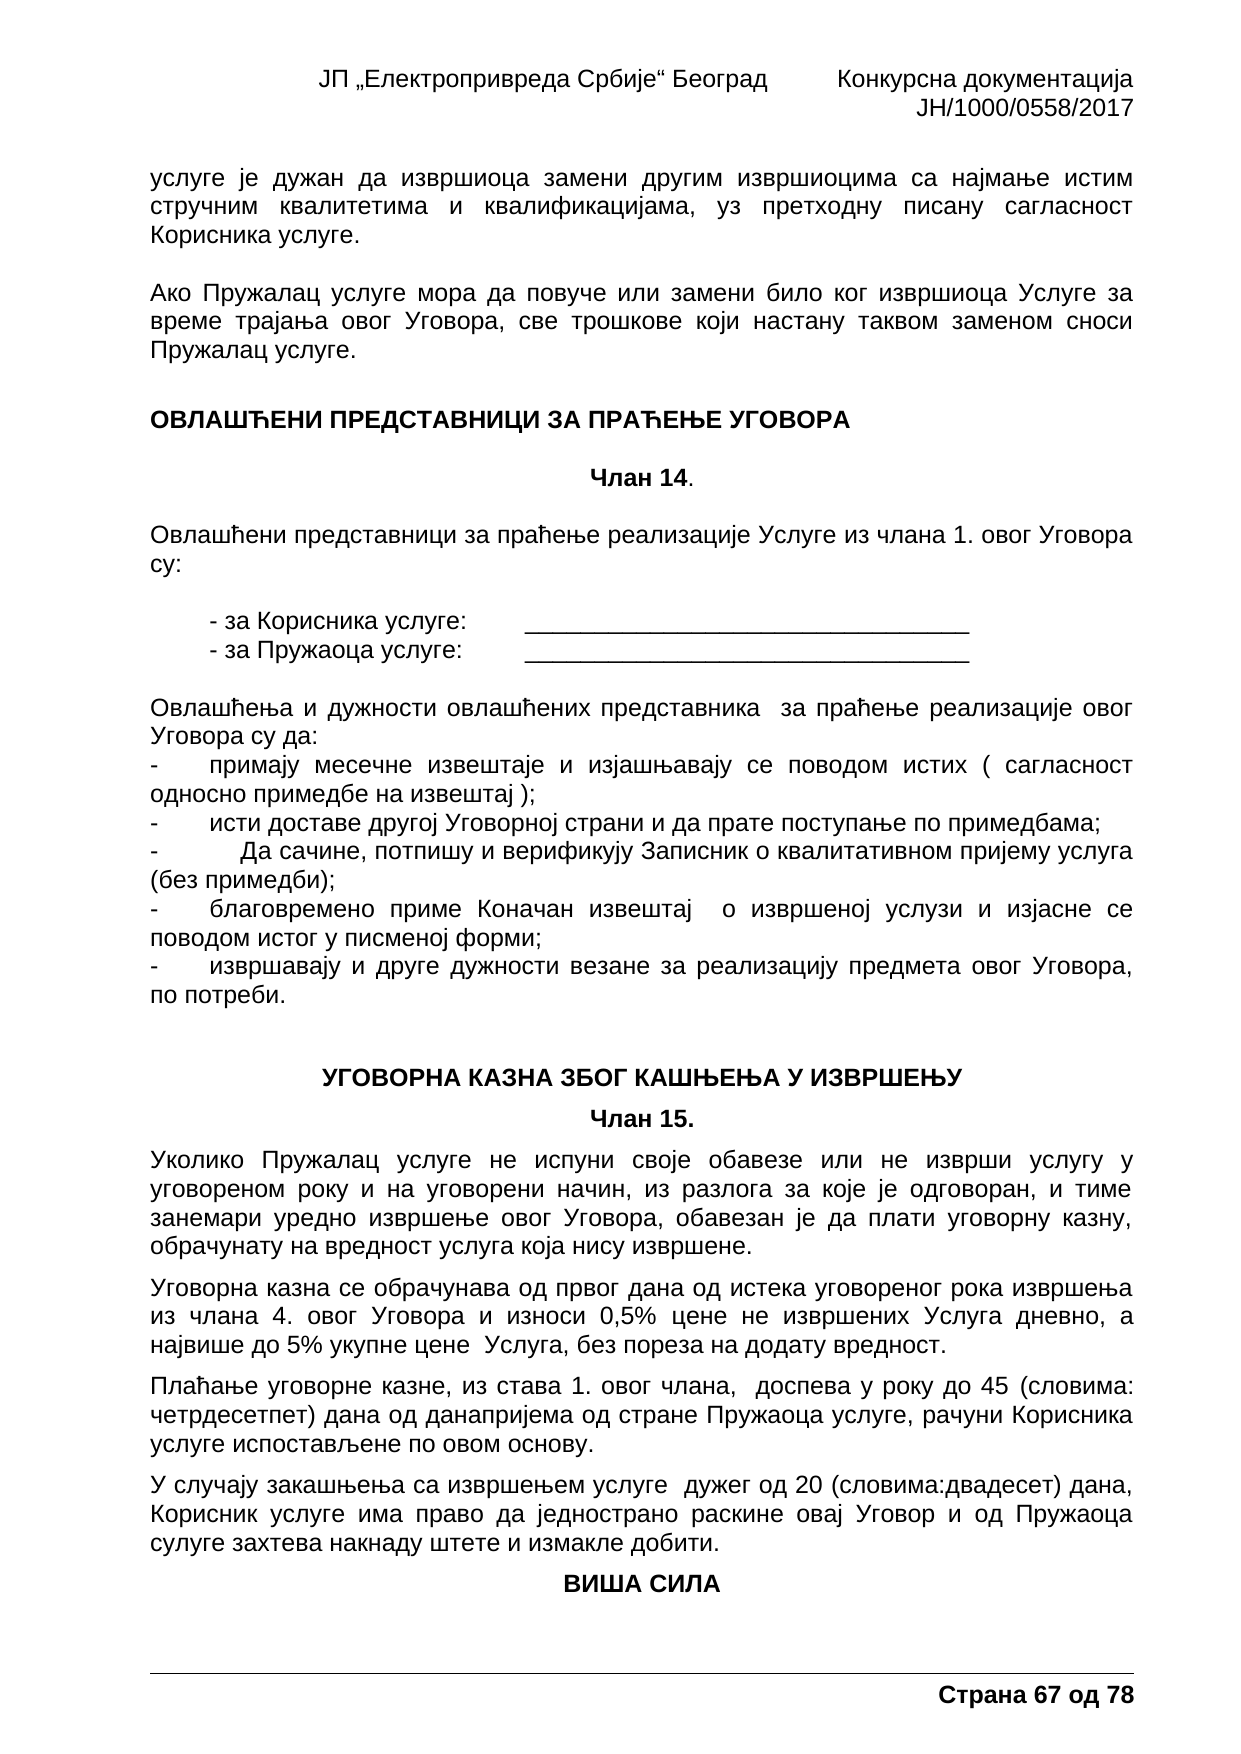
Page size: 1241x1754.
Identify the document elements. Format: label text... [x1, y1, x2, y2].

text Члан 14. [150, 462, 1134, 491]
text - исти доставе другој Уговорној страни и да прате поступање по примедбама; [150, 807, 1134, 836]
text - благовремено приме Коначан извештај о извршеној услузи и изјасне се поводом истог у писменој форми; [150, 894, 1134, 951]
text - за Корисника услуге: ________________________________ [150, 606, 1134, 635]
text У случају закашњења са извршењем услуге дужег од 20 (словима:двадесет) дана, Корисник услуге има право да једнострано раскине овај Уговор и од Пружаоца сулуге захтева накнаду штете и измакле добити. [150, 1470, 1134, 1556]
text Уколико Пружалац услуге не испуни своје обавезе или не изврши услугу у уговореном року и на уговорени начин, из разлога за које је одговоран, и тиме занемари уредно извршење овог Уговора, обавезан је да плати уговорну казну, обрачунату на вредност услуга која нису извршене. [150, 1145, 1134, 1260]
text - Да сачине, потпишу и верификују Записник о квалитативном пријему услуга (без примедби); [150, 836, 1134, 894]
text Ако Пружалац услуге мора да повуче или замени било ког извршиоца Услуге за време трајања овог Уговора, све трошкове који настану таквом заменом сноси Пружалац услуге. [150, 277, 1134, 364]
text Члан 15. [150, 1104, 1134, 1132]
text - за Пружаоца услуге: ________________________________ [150, 635, 1134, 664]
text - извршавају и друге дужности везане за реализацију предмета овог Уговора, по потреби. [150, 951, 1134, 1009]
text УГОВОРНА КАЗНА ЗБОГ КАШЊЕЊА У ИЗВРШЕЊУ [150, 1062, 1134, 1091]
text Овлашћени представници за праћење реализације Услуге из члана 1. овог Уговора су: [150, 520, 1134, 577]
text Овлашћења и дужности овлашћених представника за праћење реализације овог Уговора су да: [150, 692, 1134, 750]
text - примају месечне извештаје и изјашњавају се поводом истих ( сагласност односно примедбе на извештај ); [150, 750, 1134, 807]
text Уговорна казна се обрачунава од првог дана од истека уговореног рока извршења из члана 4. овог Уговора и износи 0,5% цене не извршених Услуга дневно, а највише до 5% укупне цене Услуга, без пореза на додату вредност. [150, 1272, 1134, 1359]
text ВИША СИЛА [150, 1569, 1134, 1597]
text ОВЛАШЋЕНИ ПРЕДСТАВНИЦИ ЗА ПРАЋЕЊЕ УГОВОРА [150, 405, 1134, 434]
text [150, 162, 1134, 249]
text Плаћање уговорне казне, из става 1. овог члана, дoспeвa у рoку до 45 (словима: четрдесетпет) дaнa oд дaнaпријема од стране Пружаоца услуге, рачуни Корисника услуге испостављене по овом основу. [150, 1371, 1134, 1457]
